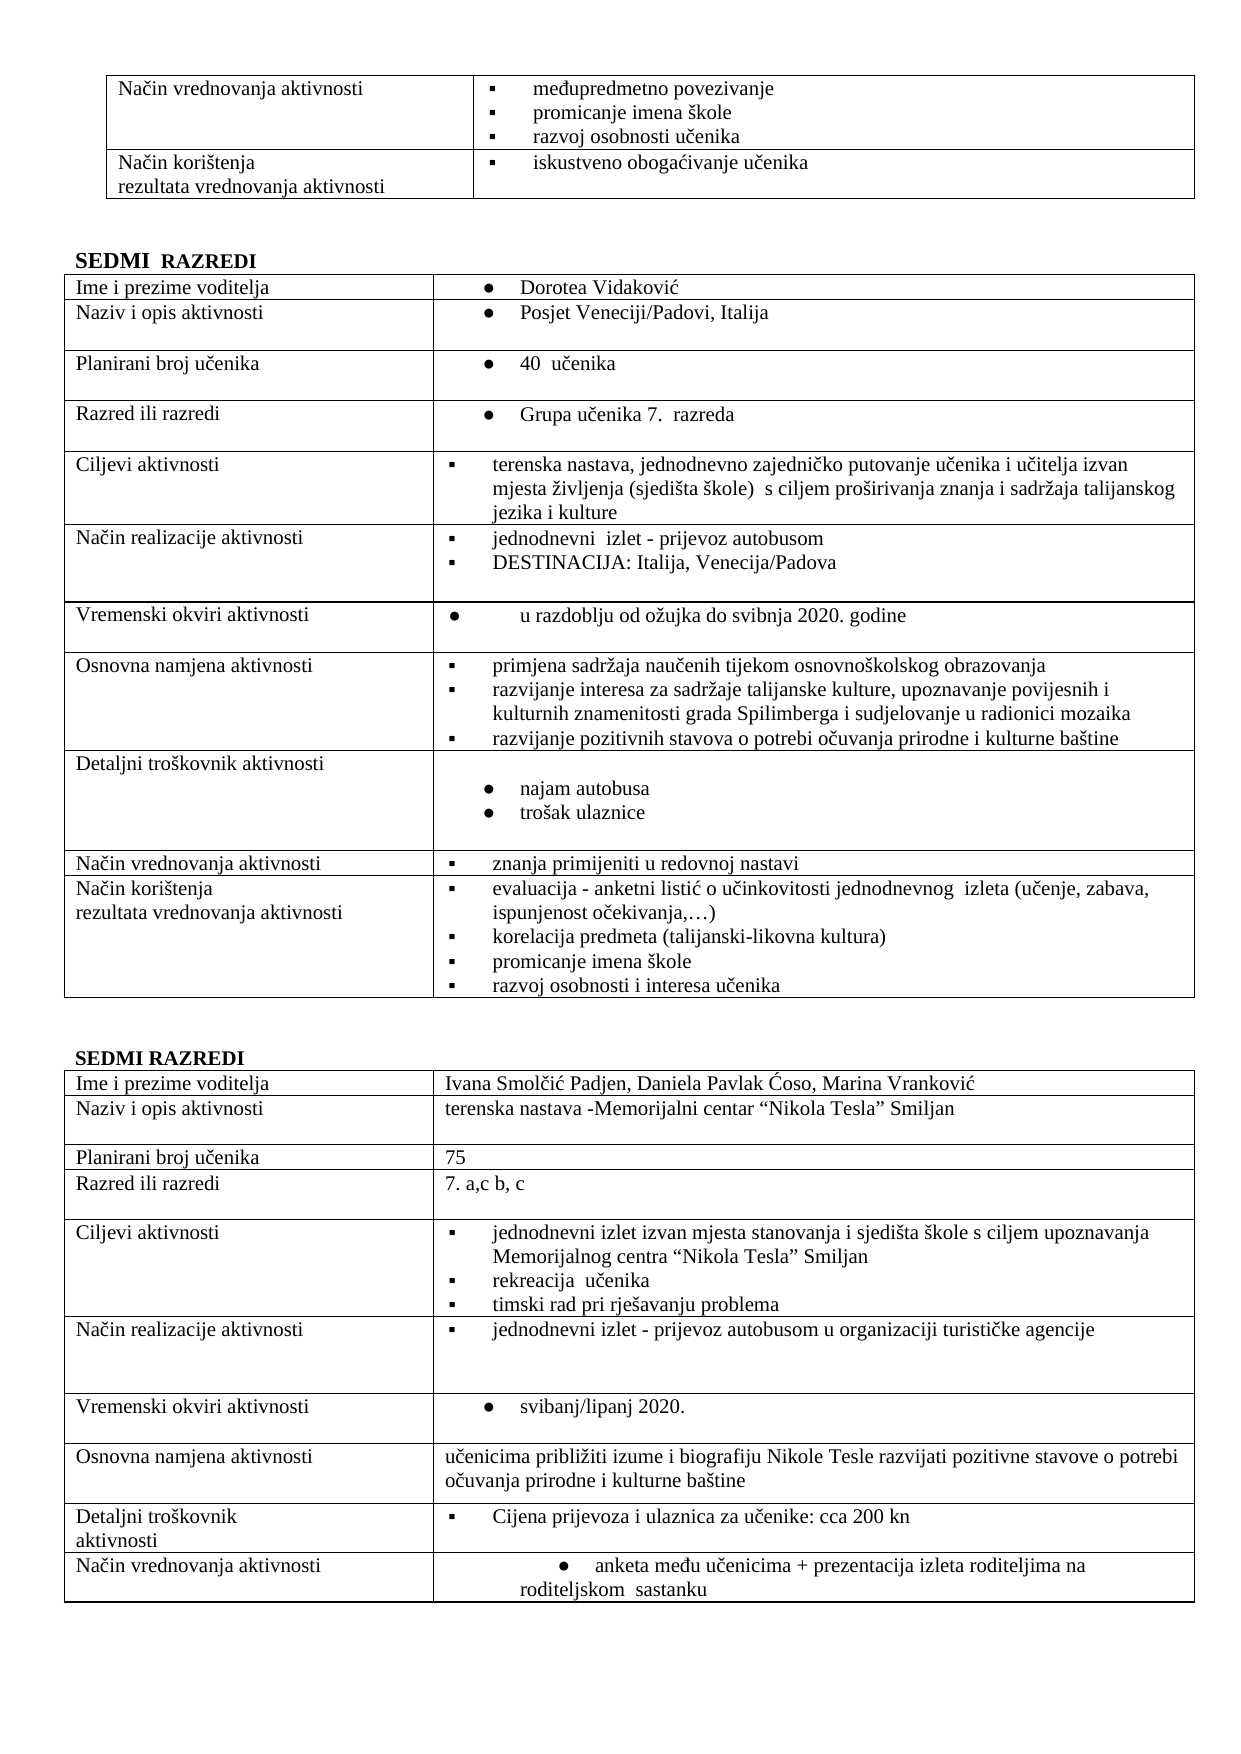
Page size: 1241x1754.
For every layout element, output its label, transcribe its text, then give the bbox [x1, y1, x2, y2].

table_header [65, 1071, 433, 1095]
text SEDMI RAZREDI [75, 1046, 1211, 1070]
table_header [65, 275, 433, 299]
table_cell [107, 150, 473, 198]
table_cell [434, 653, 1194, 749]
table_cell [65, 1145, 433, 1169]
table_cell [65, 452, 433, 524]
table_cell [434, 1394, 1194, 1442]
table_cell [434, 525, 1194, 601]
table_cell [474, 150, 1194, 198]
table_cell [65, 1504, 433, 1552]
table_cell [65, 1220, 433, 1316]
text SEDMI RAZREDI [75, 248, 1211, 274]
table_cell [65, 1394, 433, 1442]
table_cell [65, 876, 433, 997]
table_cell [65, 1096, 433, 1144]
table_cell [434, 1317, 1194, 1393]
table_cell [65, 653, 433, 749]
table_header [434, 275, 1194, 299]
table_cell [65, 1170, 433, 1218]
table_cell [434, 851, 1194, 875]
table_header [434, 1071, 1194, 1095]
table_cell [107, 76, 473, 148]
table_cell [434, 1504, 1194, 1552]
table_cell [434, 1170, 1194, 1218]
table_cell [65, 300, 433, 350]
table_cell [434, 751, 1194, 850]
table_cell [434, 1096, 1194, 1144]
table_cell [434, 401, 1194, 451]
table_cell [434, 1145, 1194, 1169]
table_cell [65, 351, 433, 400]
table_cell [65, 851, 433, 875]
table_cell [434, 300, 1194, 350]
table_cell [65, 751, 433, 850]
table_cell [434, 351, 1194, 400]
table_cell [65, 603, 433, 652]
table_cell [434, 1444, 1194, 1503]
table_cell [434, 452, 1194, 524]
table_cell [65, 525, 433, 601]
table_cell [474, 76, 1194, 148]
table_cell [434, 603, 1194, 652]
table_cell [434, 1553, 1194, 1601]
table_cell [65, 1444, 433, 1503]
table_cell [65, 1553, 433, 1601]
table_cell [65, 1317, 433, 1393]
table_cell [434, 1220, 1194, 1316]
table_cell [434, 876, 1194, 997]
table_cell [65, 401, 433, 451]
